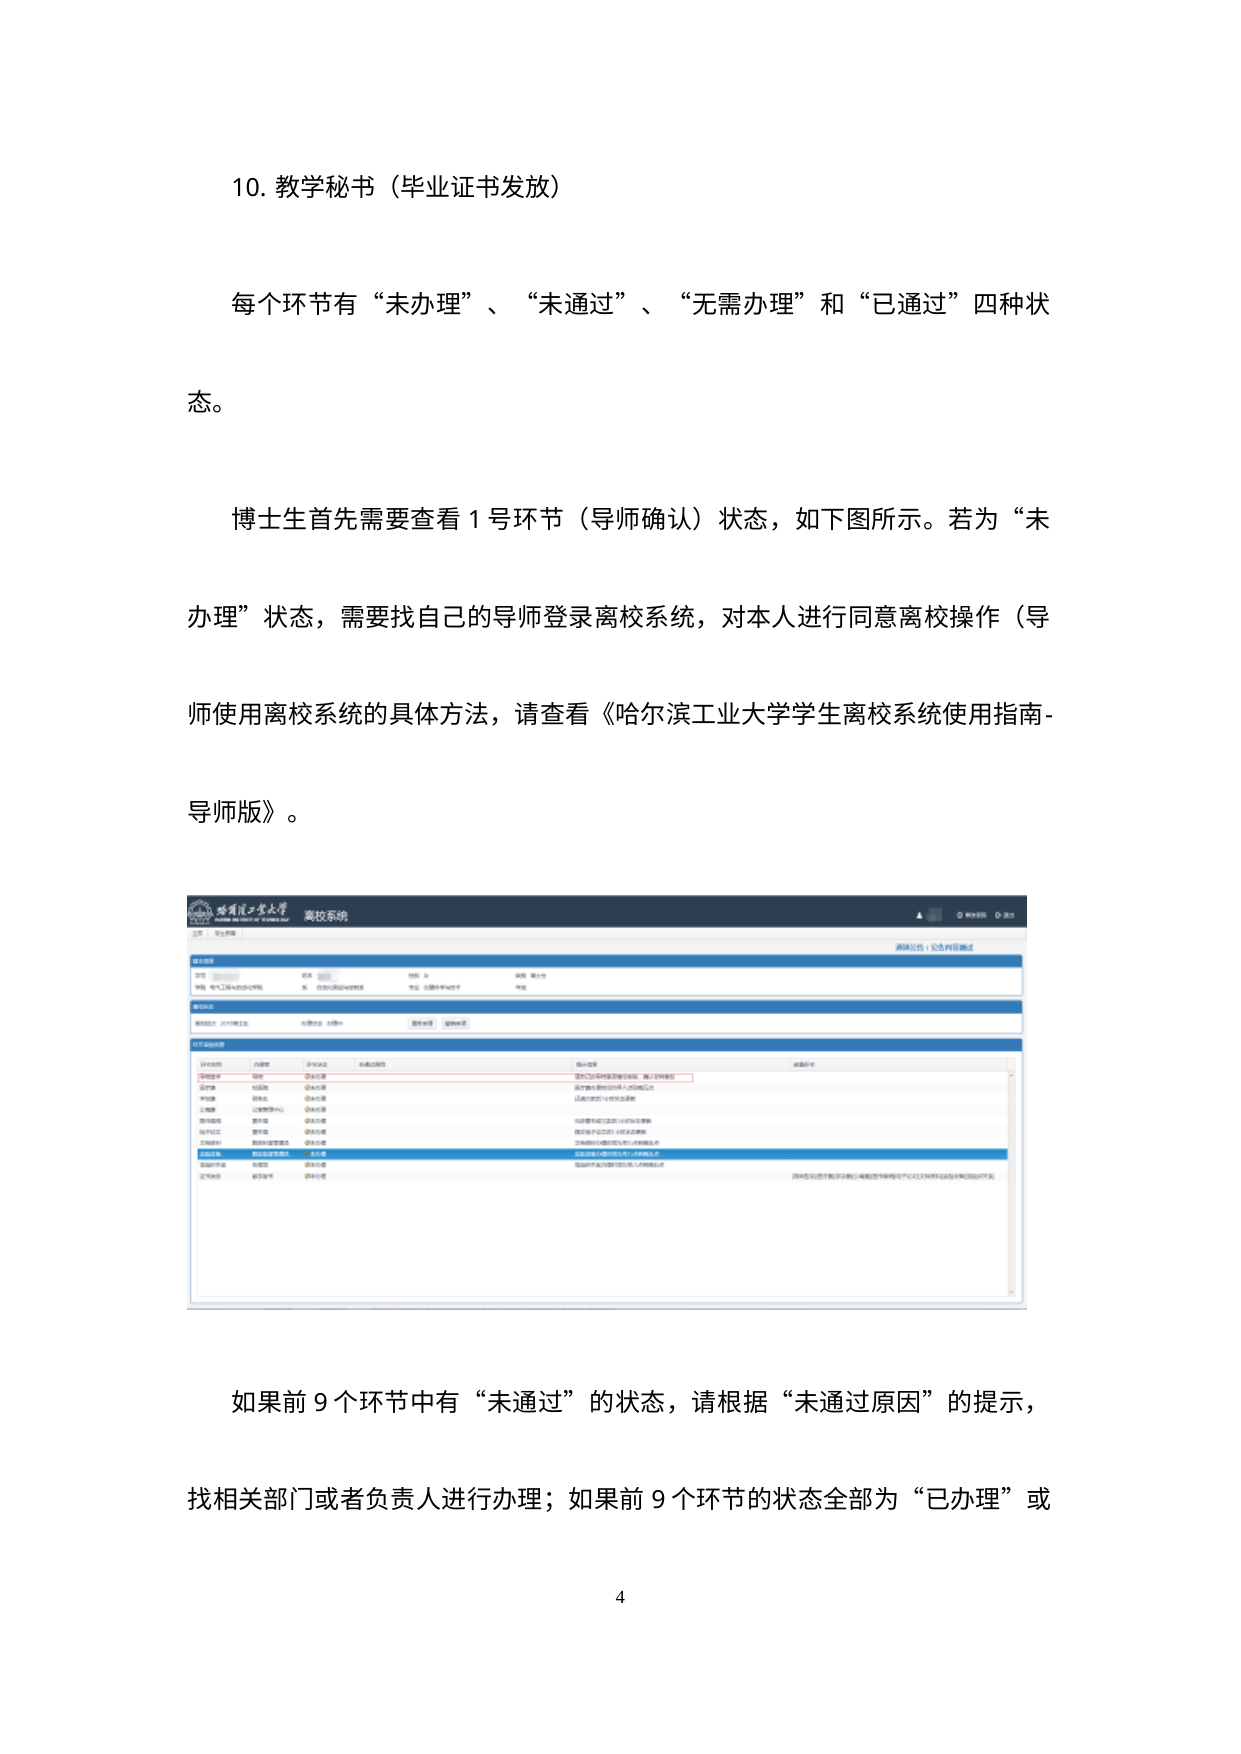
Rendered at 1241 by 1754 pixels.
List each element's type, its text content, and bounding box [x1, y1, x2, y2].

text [187, 1368, 1053, 1530]
picture [187, 895, 1027, 1310]
text 每个环节有“未办理”、“未通过”、“无需办理”和“已通过”四种状态。 [187, 271, 1053, 433]
list 教学秘书（毕业证书发放） [231, 153, 1053, 218]
text 博士生首先需要查看1号环节（导师确认）状态，如下图所示。若为“未办理”状态，需要找自己的导师登录离校系统，对本人进行同意离校操作（导师使用离校系统的具体方法，请查看《哈尔滨工业大学学生离校系统使用指南-导师版》。 [187, 486, 1053, 843]
